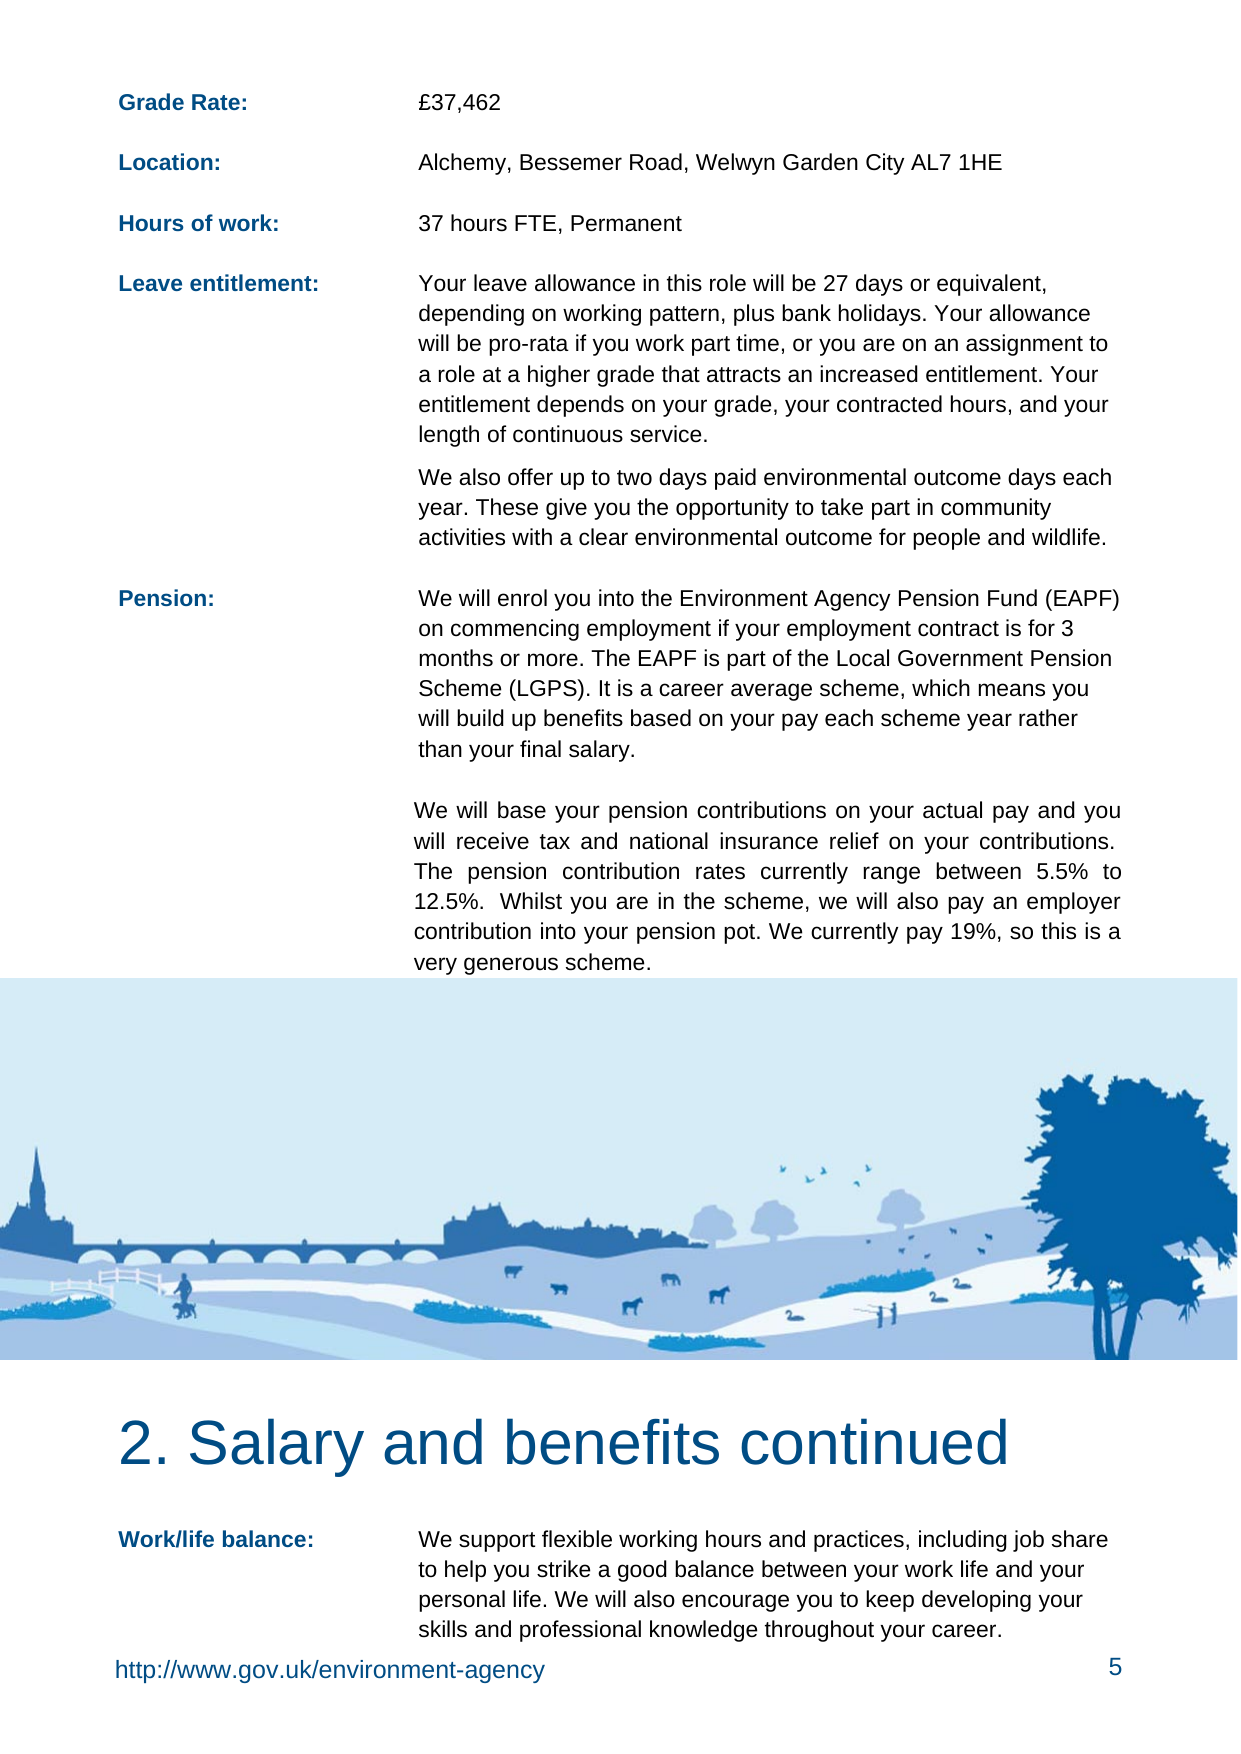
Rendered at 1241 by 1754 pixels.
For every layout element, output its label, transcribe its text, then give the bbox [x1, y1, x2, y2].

text Location: Alchemy, Bessemer Road, Welwyn Garden City AL7 1HE [118, 149, 1122, 175]
text We also offer up to two days paid environmental outcome days each year. These give you the opportunity to take part in community activities with a clear environmental outcome for people and wildlife. [418, 464, 1122, 550]
text Leave entitlement: Your leave allowance in this role will be 27 days or equivalent, depending on working pattern, plus bank holidays. Your allowance will be pro-rata if you work part time, or you are on an assignment to a role at a higher grade that attracts an increased entitlement. Your entitlement depends on your grade, your contracted hours, and your length of continuous service. [118, 270, 1122, 447]
text We will base your pension contributions on your actual pay and you will receive tax and national insurance relief on your contributions. The pension contribution rates currently range between 5.5% to 12.5%. Whilst you are in the scheme, we will also pay an employer contribution into your pension pot. We currently pay 19%, so this is a very generous scheme. [413, 797, 1122, 975]
text Work/life balance: We support flexible working hours and practices, including job share to help you strike a good balance between your work life and your personal life. We will also encourage you to keep developing your skills and professional knowledge throughout your career. [118, 1526, 1122, 1643]
text Hours of work: 37 hours FTE, Permanent [118, 209, 1122, 236]
text 2. Salary and benefits continued [118, 1406, 1122, 1477]
text Grade Rate: £37,462 [118, 89, 1122, 115]
text Pension: We will enrol you into the Environment Agency Pension Fund (EAPF) on commencing employment if your employment contract is for 3 months or more. The EAPF is part of the Local Government Pension Scheme (LGPS). It is a career average scheme, which means you will build up benefits based on your pay each scheme year rather than your final salary. [118, 584, 1122, 763]
picture [0, 978, 1236, 1360]
